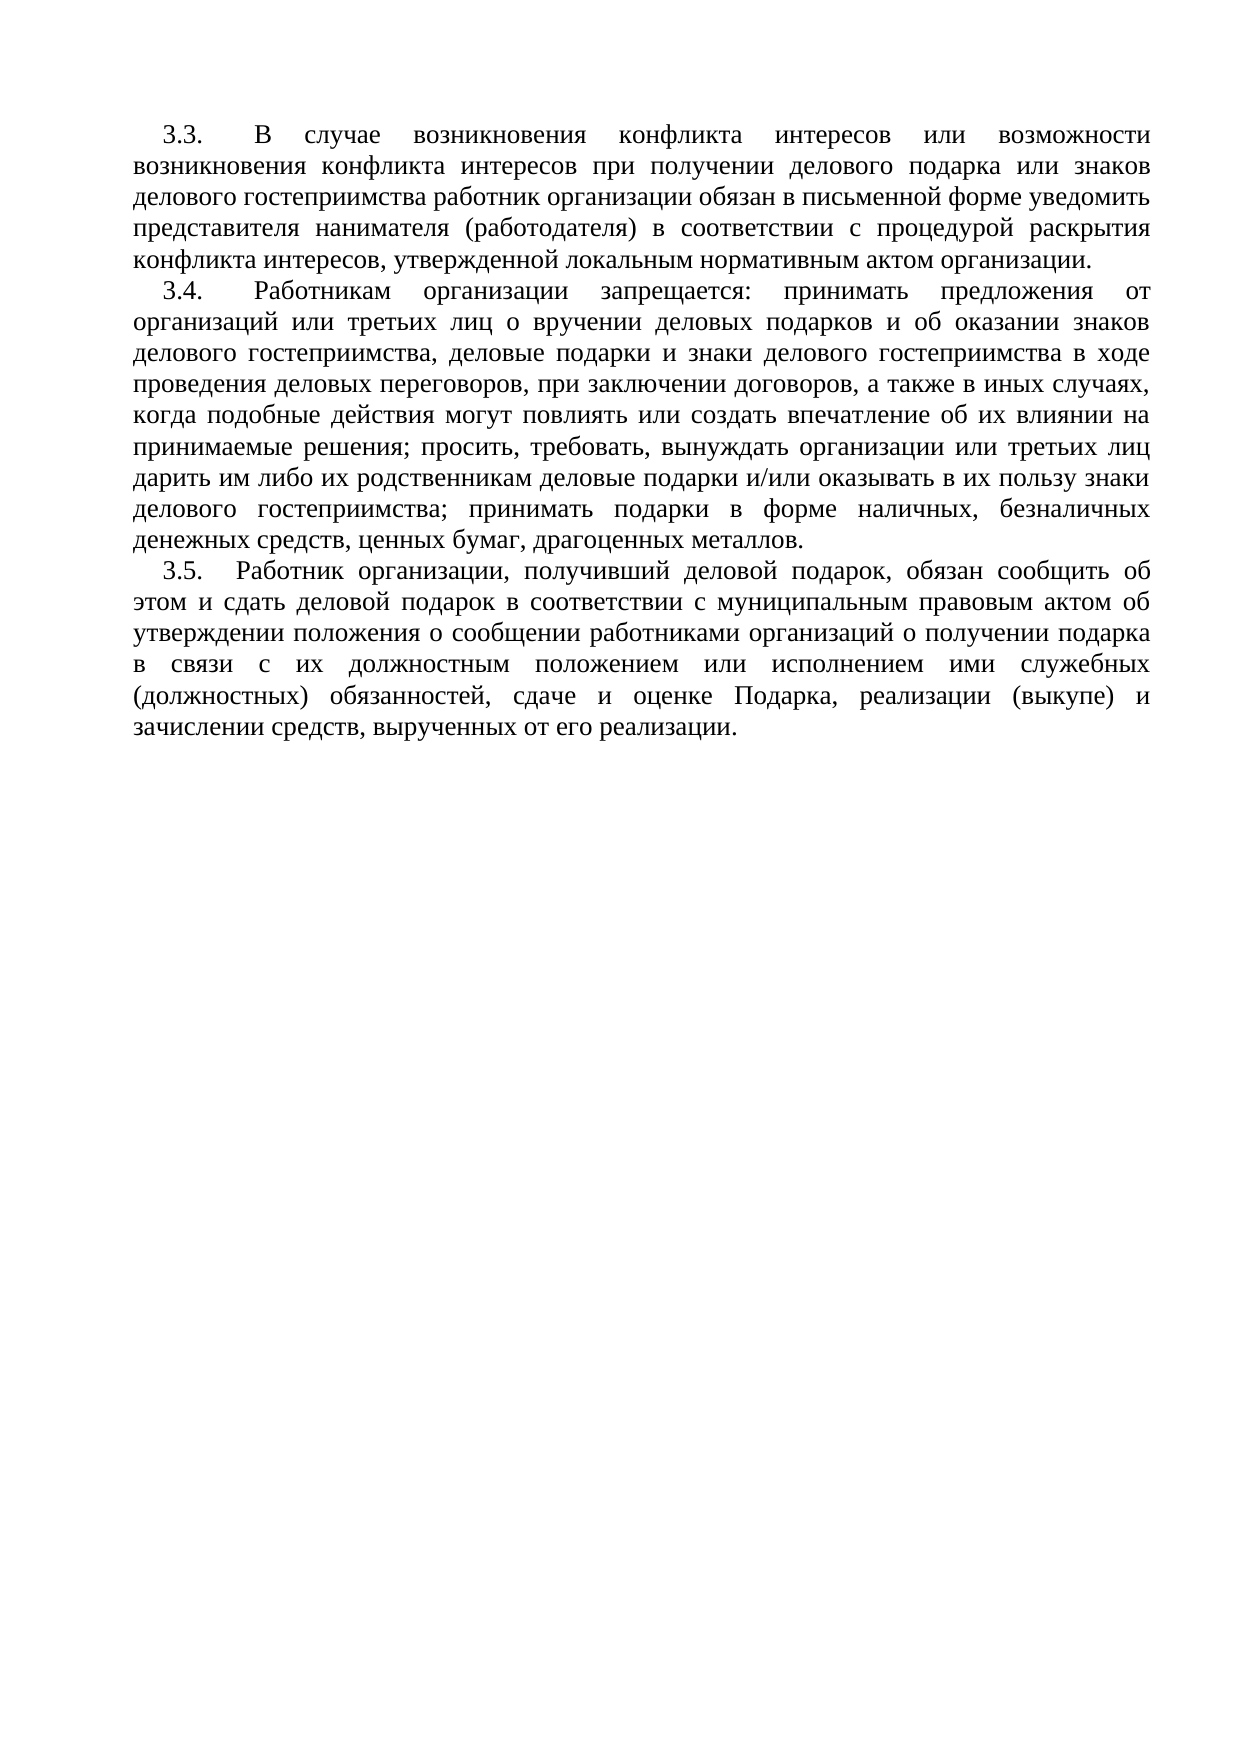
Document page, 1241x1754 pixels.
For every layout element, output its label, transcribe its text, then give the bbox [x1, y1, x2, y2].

list Работникам организации запрещается: принимать предложения от организаций или третьих лиц о вручении деловых подарков и об оказании знаков делового гостеприимства, деловые подарки и знаки делового гостеприимства в ходе проведения деловых переговоров, при заключении договоров, а также в иных случаях, когда подобные действия могут повлиять или создать впечатление об их влиянии на принимаемые решения; просить, требовать, вынуждать организации или третьих лиц дарить им либо их родственникам деловые подарки и/или оказывать в их пользу знаки делового гостеприимства; принимать подарки в форме наличных, безналичных денежных средств, ценных бумаг, драгоценных металлов. [133, 274, 1152, 554]
list В случае возникновения конфликта интересов или возможности возникновения конфликта интересов при получении делового подарка или знаков делового гостеприимства работник организации обязан в письменной форме уведомить представителя нанимателя (работодателя) в соответствии с процедурой раскрытия конфликта интересов, утвержденной локальным нормативным актом организации. [133, 118, 1152, 274]
list Работник организации, получивший деловой подарок, обязан сообщить об этом и сдать деловой подарок в соответствии с муниципальным правовым актом об утверждении положения о сообщении работниками организаций о получении подарка в связи с их должностным положением или исполнением ими служебных (должностных) обязанностей, сдаче и оценке Подарка, реализации (выкупе) и зачислении средств, вырученных от его реализации. [133, 554, 1152, 741]
